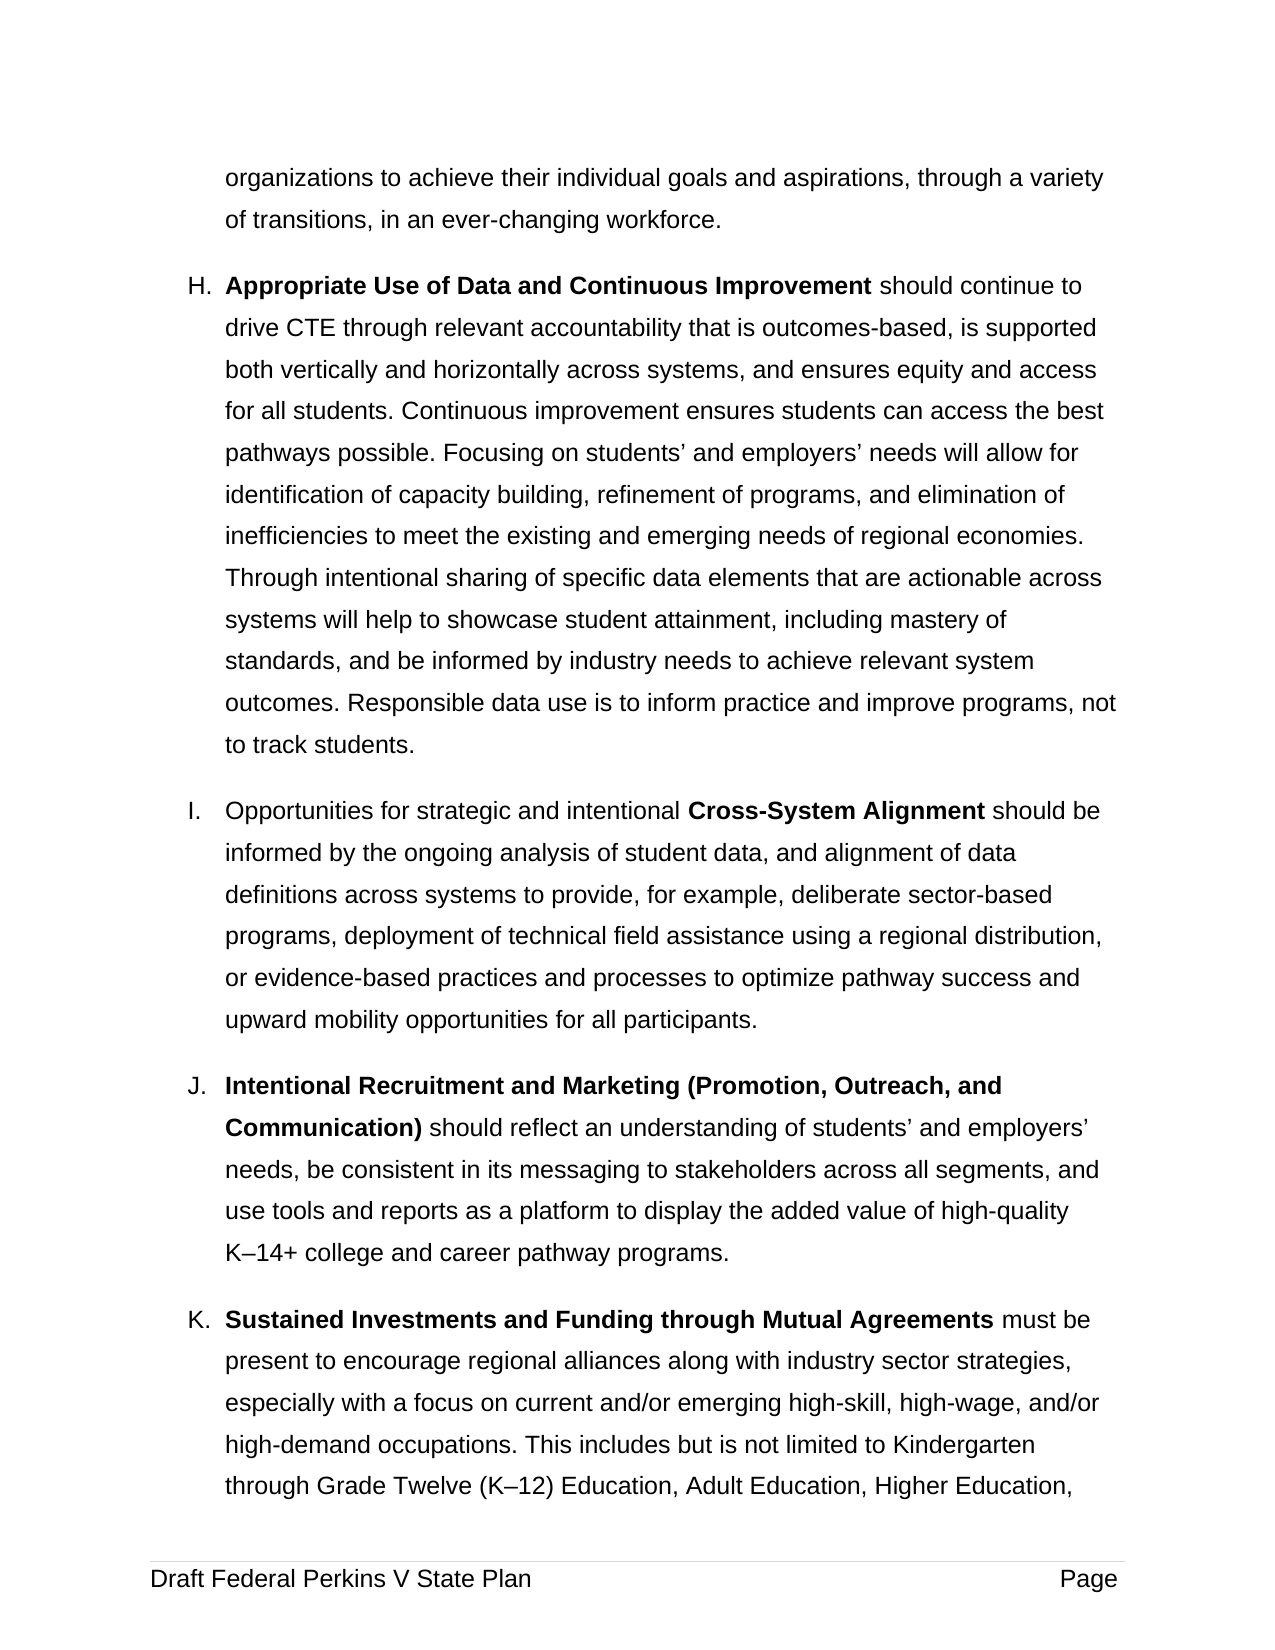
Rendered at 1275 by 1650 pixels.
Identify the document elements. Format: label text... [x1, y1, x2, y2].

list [187, 1292, 1125, 1500]
list Opportunities for strategic and intentional Cross-System Alignment should be informed by the ongoing analysis of student data, and alignment of data definitions across systems to provide, for example, deliberate sector-based programs, deployment of technical field assistance using a regional distribution, or evidence-based practices and processes to optimize pathway success and upward mobility opportunities for all participants. [187, 783, 1125, 1033]
list Appropriate Use of Data and Continuous Improvement should continue to drive CTE through relevant accountability that is outcomes-based, is supported both vertically and horizontally across systems, and ensures equity and access for all students. Continuous improvement ensures students can access the best pathways possible. Focusing on students’ and employers’ needs will allow for identification of capacity building, refinement of programs, and elimination of inefficiencies to meet the existing and emerging needs of regional economies. Through intentional sharing of specific data elements that are actionable across systems will help to showcase student attainment, including mastery of standards, and be informed by industry needs to achieve relevant system outcomes. Responsible data use is to inform practice and improve programs, not to track students. [187, 258, 1125, 758]
list Intentional Recruitment and Marketing (Promotion, Outreach, and Communication) should reflect an understanding of students’ and employers’ needs, be consistent in its messaging to stakeholders across all segments, and use tools and reports as a platform to display the added value of high-quality K–14+ college and career pathway programs. [187, 1058, 1125, 1267]
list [187, 150, 1125, 233]
